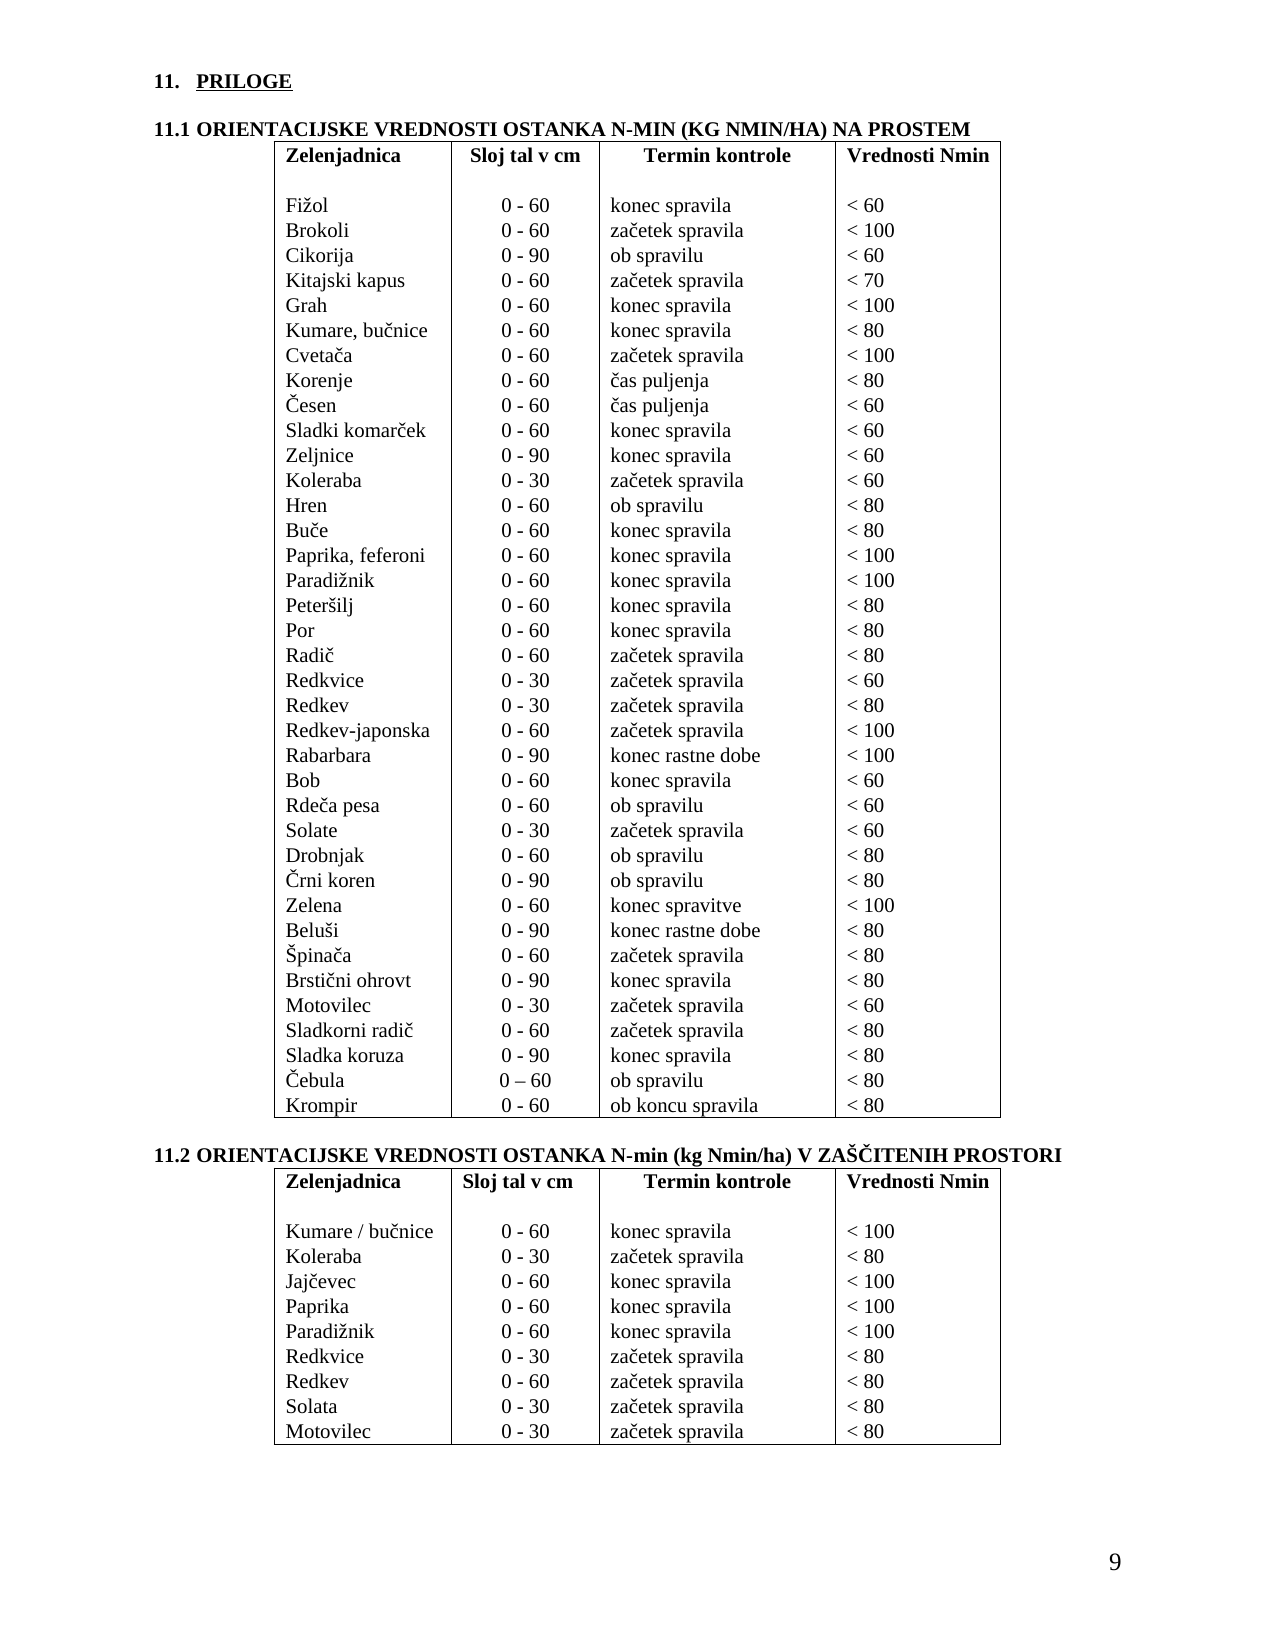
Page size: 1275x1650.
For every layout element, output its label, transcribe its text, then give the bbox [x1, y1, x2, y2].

subtitle ORIENTACIJSKE VREDNOSTI OSTANKA N-min (kg Nmin/ha) NA PROSTEM [153, 117, 1121, 141]
table_header Vrednosti Nmin < 60 < 100 < 60 < 70 < 100 < 80 < 100 < 80 < 60 < 60 < 60 < 60 < 80 < 80 < 100 < 100 < 80 < 80 < 80 < 60 < 80 < 100 < 100 < 60 < 60 < 60 < 80 < 80 < 100 < 80 < 80 < 80 < 60 < 80 < 80 < 80 < 80 [836, 142, 1000, 1117]
table_header Vrednosti Nmin < 100 < 80 < 100 < 100 < 100 < 80 < 80 < 80 < 80 [836, 1169, 1000, 1443]
table_header Sloj tal v cm 0 - 60 0 - 30 0 - 60 0 - 60 0 - 60 0 - 30 0 - 60 0 - 30 0 - 30 [452, 1169, 599, 1443]
table_header Sloj tal v cm 0 - 60 0 - 60 0 - 90 0 - 60 0 - 60 0 - 60 0 - 60 0 - 60 0 - 60 0 - 60 0 - 90 0 - 30 0 - 60 0 - 60 0 - 60 0 - 60 0 - 60 0 - 60 0 - 60 0 - 30 0 - 30 0 - 60 0 - 90 0 - 60 0 - 60 0 - 30 0 - 60 0 - 90 0 - 60 0 - 90 0 - 60 0 - 90 0 - 30 0 - 60 0 - 90 0 – 60 0 - 60 [452, 142, 599, 1117]
subtitle PRILOGE [153, 69, 1121, 93]
subtitle ORIENTACIJSKE VREDNOSTI OSTANKA N-min (kg Nmin/ha) V ZAŠČITENIH PROSTORI [153, 1143, 1121, 1167]
table_header Zelenjadnica Kumare / bučnice Koleraba Jajčevec Paprika Paradižnik Redkvice Redkev Solata Motovilec [275, 1169, 451, 1443]
table_header Zelenjadnica Fižol Brokoli Cikorija Kitajski kapus Grah Kumare, bučnice Cvetača Korenje Česen Sladki komarček Zeljnice Koleraba Hren Buče Paprika, feferoni Paradižnik Peteršilj Por Radič Redkvice Redkev Redkev-japonska Rabarbara Bob Rdeča pesa Solate Drobnjak Črni koren Zelena Beluši Špinača Brstični ohrovt Motovilec Sladkorni radič Sladka koruza Čebula Krompir [275, 142, 451, 1117]
table_header Termin kontrole konec spravila začetek spravila ob spravilu začetek spravila konec spravila konec spravila začetek spravila čas puljenja čas puljenja konec spravila konec spravila začetek spravila ob spravilu konec spravila konec spravila konec spravila konec spravila konec spravila začetek spravila začetek spravila začetek spravila začetek spravila konec rastne dobe konec spravila ob spravilu začetek spravila ob spravilu ob spravilu konec spravitve konec rastne dobe začetek spravila konec spravila začetek spravila začetek spravila konec spravila ob spravilu ob koncu spravila [600, 142, 835, 1117]
table_header Termin kontrole konec spravila začetek spravila konec spravila konec spravila konec spravila začetek spravila začetek spravila začetek spravila začetek spravila [600, 1169, 835, 1443]
